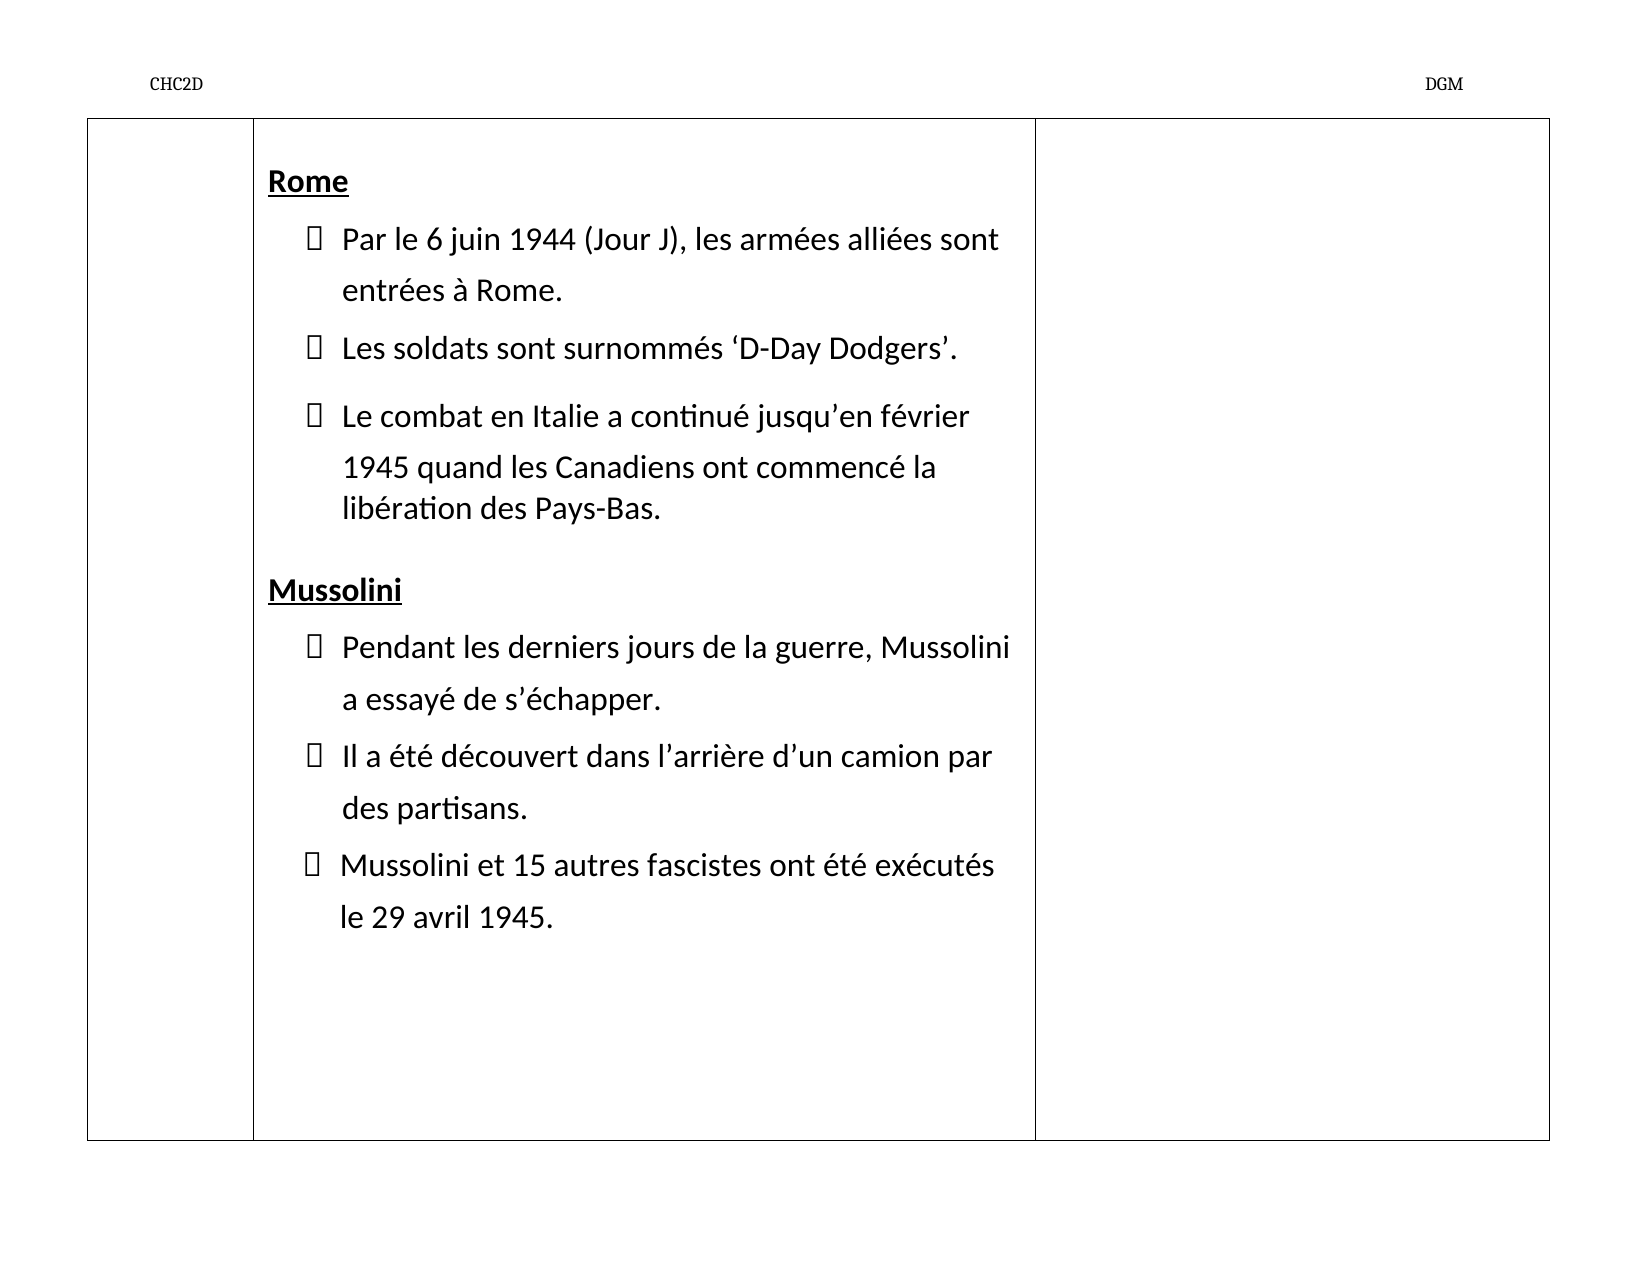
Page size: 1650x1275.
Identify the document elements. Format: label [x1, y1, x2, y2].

table_cell [88, 119, 253, 1140]
table_cell [1036, 119, 1549, 1140]
table_cell [254, 119, 1035, 1140]
